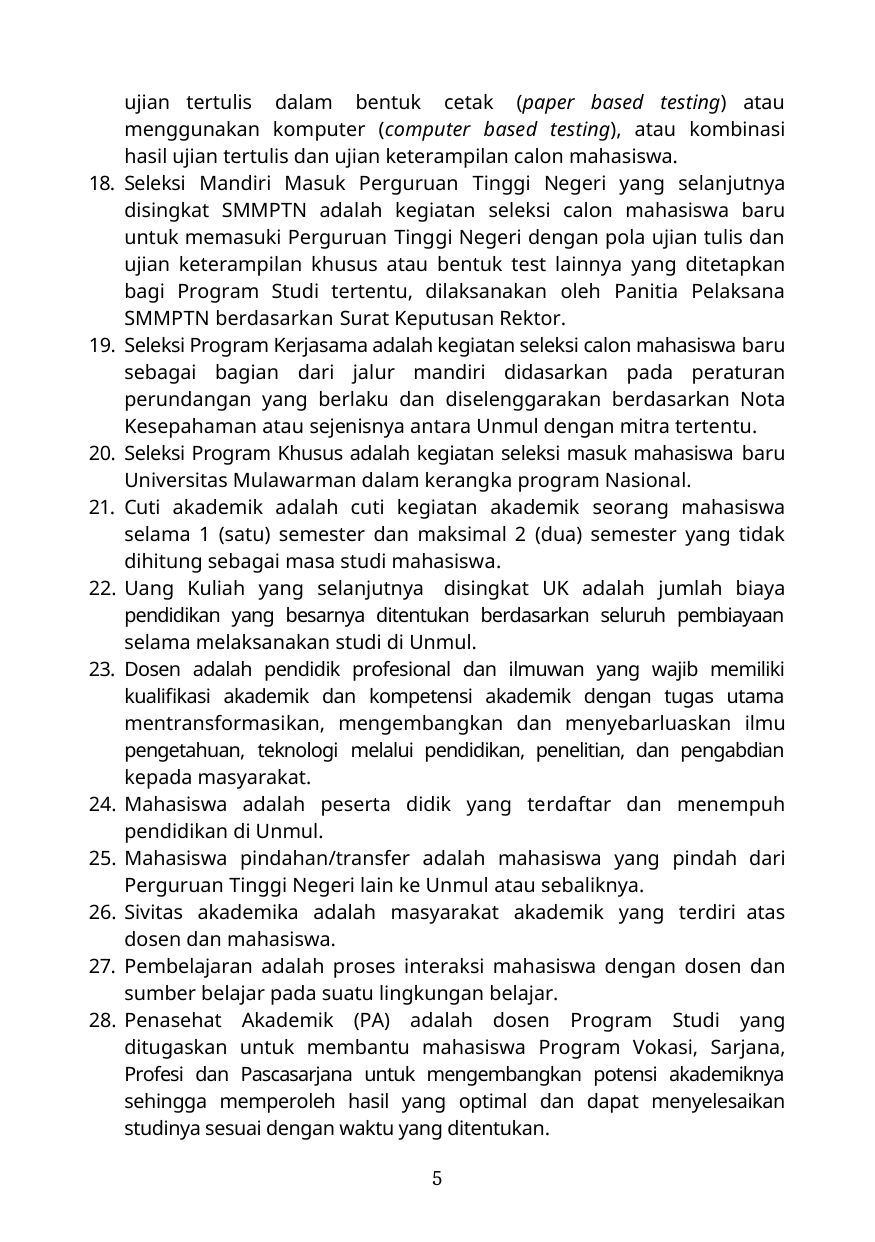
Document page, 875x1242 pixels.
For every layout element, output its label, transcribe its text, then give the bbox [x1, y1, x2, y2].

list Dosen adalah pendidik profesional dan ilmuwan yang wajib memiliki kualifikasi akademik dan kompetensi akademik dengan tugas utama mentransformasikan, mengembangkan dan menyebarluaskan ilmu pengetahuan, teknologi melalui pendidikan, penelitian, dan pengabdian kepada masyarakat. [89, 655, 785, 790]
list Mahasiswa pindahan/transfer adalah mahasiswa yang pindah dari Perguruan Tinggi Negeri lain ke Unmul atau sebaliknya. [89, 844, 785, 898]
list Cuti akademik adalah cuti kegiatan akademik seorang mahasiswa selama 1 (satu) semester dan maksimal 2 (dua) semester yang tidak dihitung sebagai masa studi mahasiswa. [89, 493, 785, 574]
list Penasehat Akademik (PA) adalah dosen Program Studi yang ditugaskan untuk membantu mahasiswa Program Vokasi, Sarjana, Profesi dan Pascasarjana untuk mengembangkan potensi akademiknya sehingga memperoleh hasil yang optimal dan dapat menyelesaikan studinya sesuai dengan waktu yang ditentukan. [89, 1006, 785, 1141]
list Pembelajaran adalah proses interaksi mahasiswa dengan dosen dan sumber belajar pada suatu lingkungan belajar. [89, 952, 785, 1006]
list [89, 89, 785, 169]
list Seleksi Mandiri Masuk Perguruan Tinggi Negeri yang selanjutnya disingkat SMMPTN adalah kegiatan seleksi calon mahasiswa baru untuk memasuki Perguruan Tinggi Negeri dengan pola ujian tulis dan ujian keterampilan khusus atau bentuk test lainnya yang ditetapkan bagi Program Studi tertentu, dilaksanakan oleh Panitia Pelaksana SMMPTN berdasarkan Surat Keputusan Rektor. [89, 169, 785, 331]
list Seleksi Program Kerjasama adalah kegiatan seleksi calon mahasiswa baru sebagai bagian dari jalur mandiri didasarkan pada peraturan perundangan yang berlaku dan diselenggarakan berdasarkan Nota Kesepahaman atau sejenisnya antara Unmul dengan mitra tertentu. [89, 331, 785, 439]
list Sivitas akademika adalah masyarakat akademik yang terdiri atas dosen dan mahasiswa. [89, 898, 785, 952]
list Mahasiswa adalah peserta didik yang terdaftar dan menempuh pendidikan di Unmul. [89, 790, 785, 844]
list Uang Kuliah yang selanjutnya disingkat UK adalah jumlah biaya pendidikan yang besarnya ditentukan berdasarkan seluruh pembiayaan selama melaksanakan studi di Unmul. [89, 574, 785, 655]
list Seleksi Program Khusus adalah kegiatan seleksi masuk mahasiswa baru Universitas Mulawarman dalam kerangka program Nasional. [89, 439, 785, 493]
